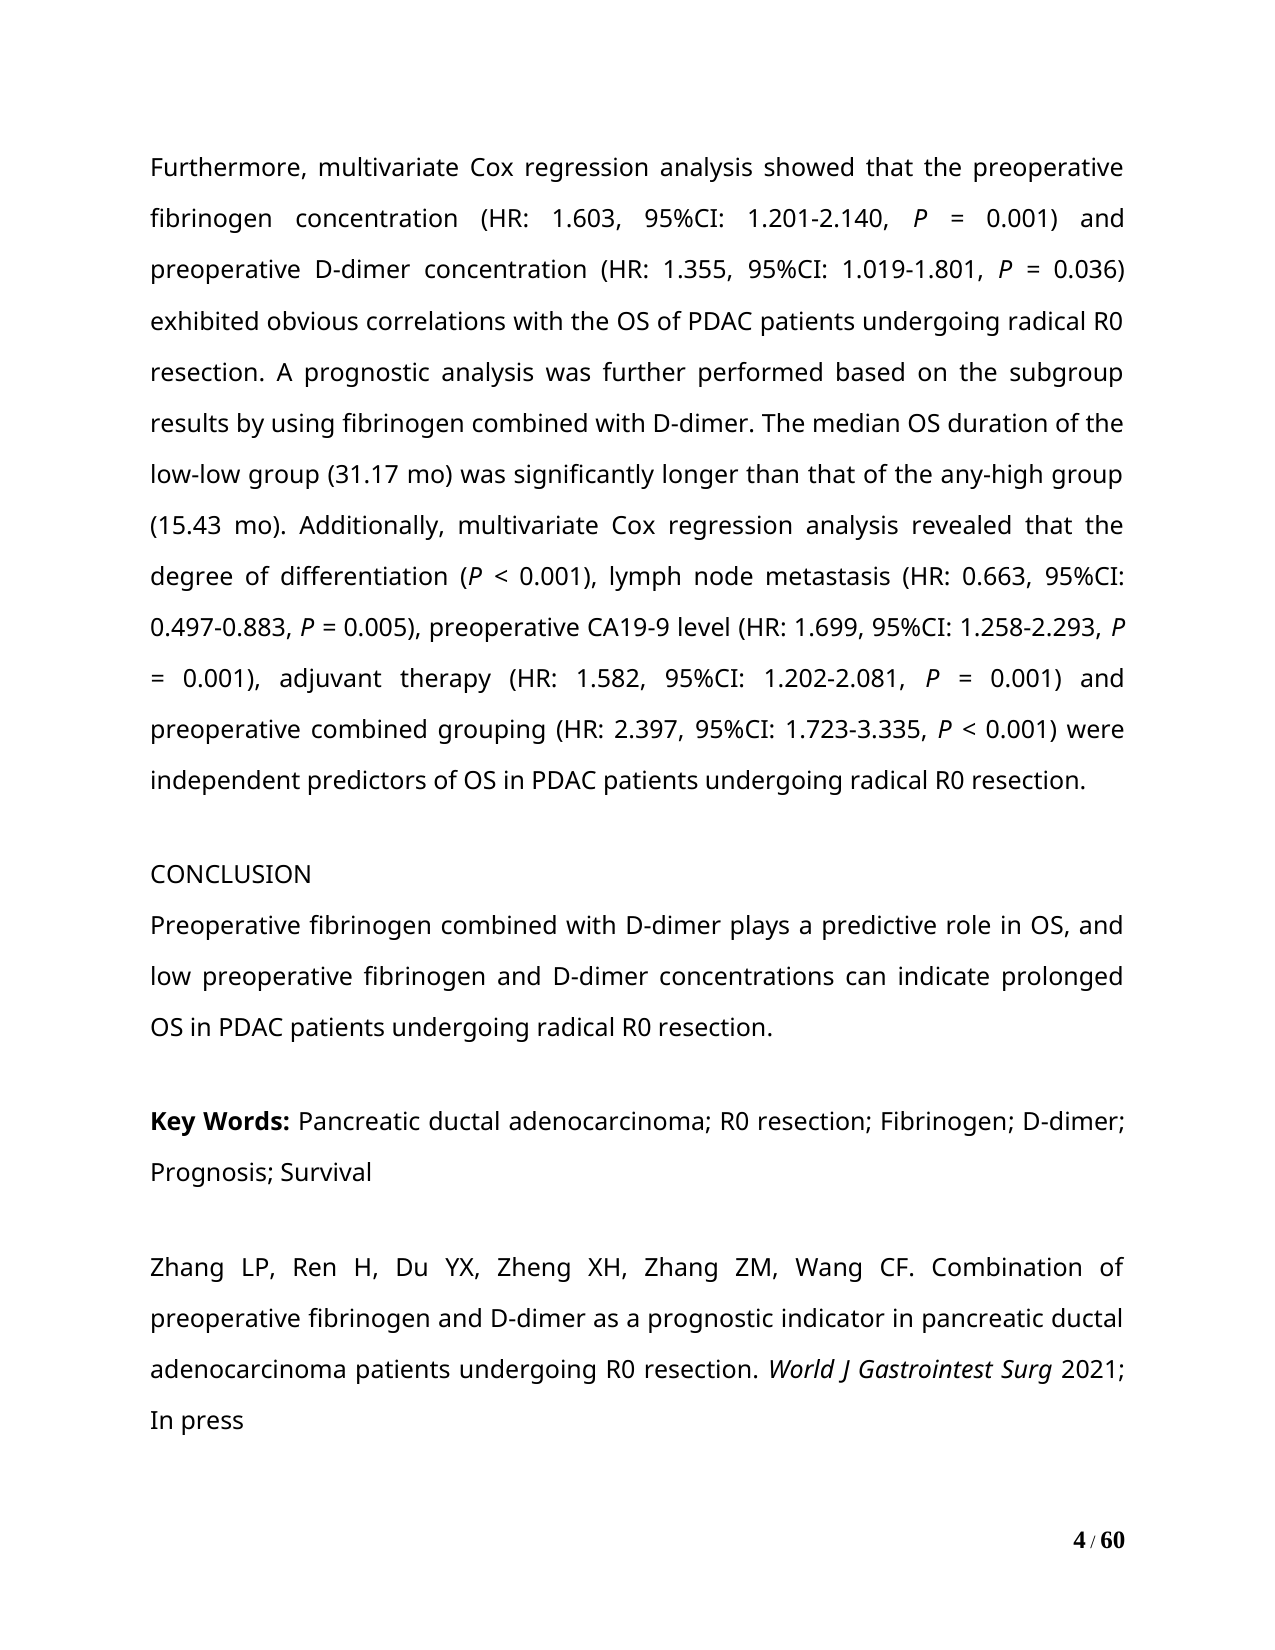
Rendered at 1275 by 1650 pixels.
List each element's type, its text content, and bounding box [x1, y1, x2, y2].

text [150, 150, 1125, 797]
text Preoperative fibrinogen combined with D-dimer plays a predictive role in OS, and low preoperative fibrinogen and D-dimer concentrations can indicate prolonged OS in PDAC patients undergoing radical R0 resection. [150, 908, 1125, 1044]
text Key Words: Pancreatic ductal adenocarcinoma; R0 resection; Fibrinogen; D-dimer; Prognosis; Survival [150, 1104, 1125, 1189]
text CONCLUSION [150, 857, 1125, 891]
text Zhang LP, Ren H, Du YX, Zheng XH, Zhang ZM, Wang CF. Combination of preoperative fibrinogen and D-dimer as a prognostic indicator in pancreatic ductal adenocarcinoma patients undergoing R0 resection. World J Gastrointest Surg 2021; In press [150, 1249, 1125, 1436]
